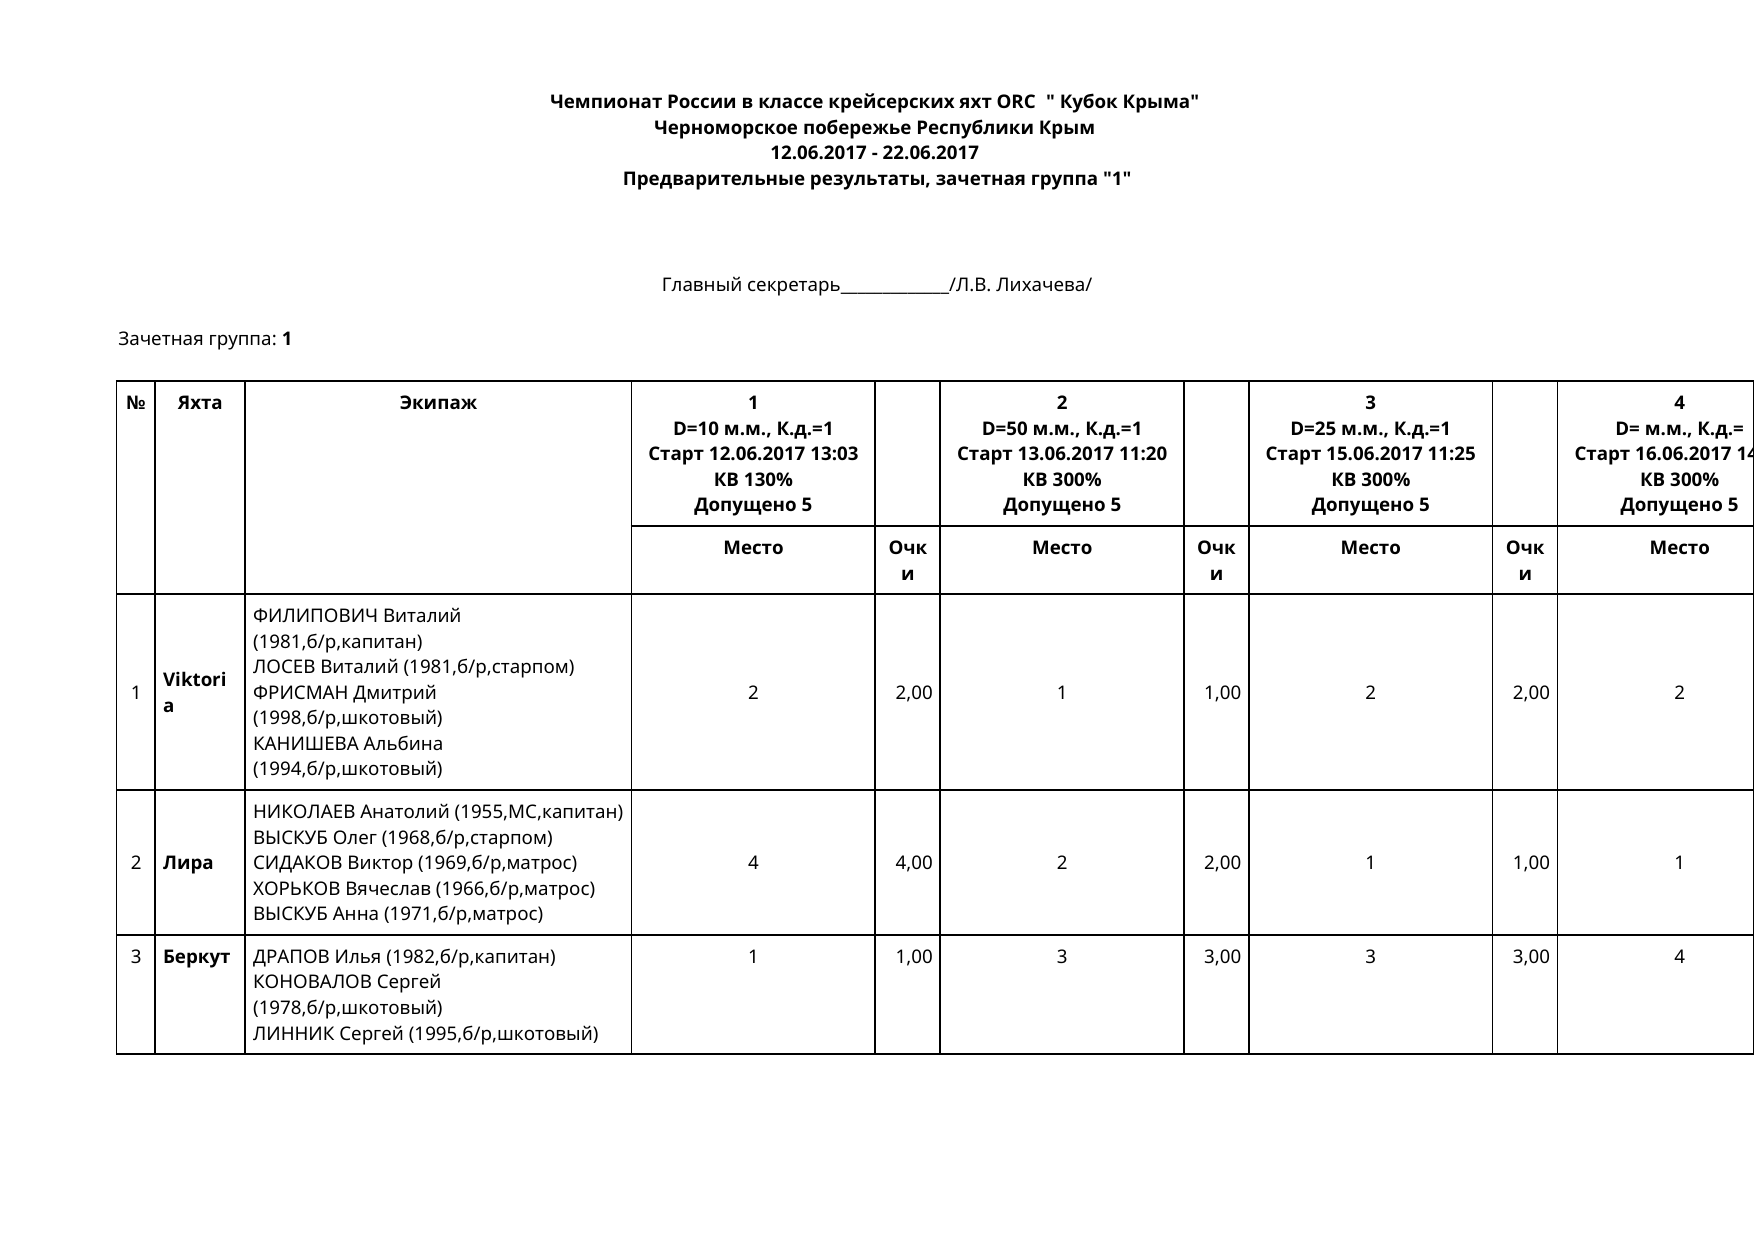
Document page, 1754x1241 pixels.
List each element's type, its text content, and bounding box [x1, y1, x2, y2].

table_cell 1 [117, 595, 154, 789]
table_cell 1,00 [1185, 595, 1248, 789]
table_cell Очки [1493, 527, 1557, 593]
table_header 1 D=10 м.м., К.д.=1 Старт 12.06.2017 13:03 КВ 130% Допущено 5 [632, 382, 874, 525]
table_cell Место [1250, 527, 1492, 593]
table_cell 2 [1558, 595, 1753, 789]
table_cell 3 [941, 936, 1183, 1053]
text Зачетная группа: 1 [118, 326, 1636, 351]
table_header [1493, 382, 1557, 525]
table_header 2 D=50 м.м., К.д.=1 Старт 13.06.2017 11:20 КВ 300% Допущено 5 [941, 382, 1183, 525]
table_cell 2 [117, 791, 154, 934]
table_cell 2,00 [876, 595, 939, 789]
table_cell 2 [632, 595, 874, 789]
table_header Яхта [156, 382, 244, 593]
table_header [876, 382, 939, 525]
table_cell 3 [1250, 936, 1492, 1053]
text Чемпионат России в классе крейсерских яхт ORC " Кубок Крыма" Черноморское побережье Республики Крым 12.06.2017 - 22.06.2017 Предварительные результаты, зачетная группа "1" [118, 88, 1636, 191]
table_cell 3,00 [1185, 936, 1248, 1053]
table_cell 2,00 [1493, 595, 1557, 789]
table_header 4 D= м.м., К.д.= Старт 16.06.2017 14:42 КВ 300% Допущено 5 [1558, 382, 1753, 525]
table_cell 1 [1558, 791, 1753, 934]
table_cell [246, 936, 631, 1053]
table_cell 2,00 [1185, 791, 1248, 934]
table_header Экипаж [246, 382, 631, 593]
table_cell НИКОЛАЕВ Анатолий (1955,МС,капитан) ВЫСКУБ Олег (1968,б/р,старпом) СИДАКОВ Виктор (1969,б/р,матрос) ХОРЬКОВ Вячеслав (1966,б/р,матрос) ВЫСКУБ Анна (1971,б/р,матрос) [246, 791, 631, 934]
table_cell 4,00 [876, 791, 939, 934]
table_cell ФИЛИПОВИЧ Виталий (1981,б/р,капитан) ЛОСЕВ Виталий (1981,б/р,старпом) ФРИСМАН Дмитрий (1998,б/р,шкотовый) КАНИШЕВА Альбина (1994,б/р,шкотовый) [246, 595, 631, 789]
table_cell Место [1558, 527, 1753, 593]
table_cell Место [632, 527, 874, 593]
table_cell 1 [632, 936, 874, 1053]
table_cell 2 [1250, 595, 1492, 789]
table_cell 2 [941, 791, 1183, 934]
table_cell Viktoria [156, 595, 244, 789]
table_cell Очки [1185, 527, 1248, 593]
table_cell 1,00 [876, 936, 939, 1053]
table_cell Лира [156, 791, 244, 934]
table_header № [117, 382, 154, 593]
text Главный секретарь_____________/Л.В. Лихачева/ [118, 220, 1636, 296]
table_cell 1,00 [1493, 791, 1557, 934]
table_cell 1 [1250, 791, 1492, 934]
table_cell Беркут [156, 936, 244, 1053]
table_header [1185, 382, 1248, 525]
table_cell 3,00 [1493, 936, 1557, 1053]
table_cell Место [941, 527, 1183, 593]
table_cell 4 [1558, 936, 1753, 1053]
table_cell 4 [632, 791, 874, 934]
table_header 3 D=25 м.м., К.д.=1 Старт 15.06.2017 11:25 КВ 300% Допущено 5 [1250, 382, 1492, 525]
table_cell 3 [117, 936, 154, 1053]
table_cell Очки [876, 527, 939, 593]
table_cell 1 [941, 595, 1183, 789]
